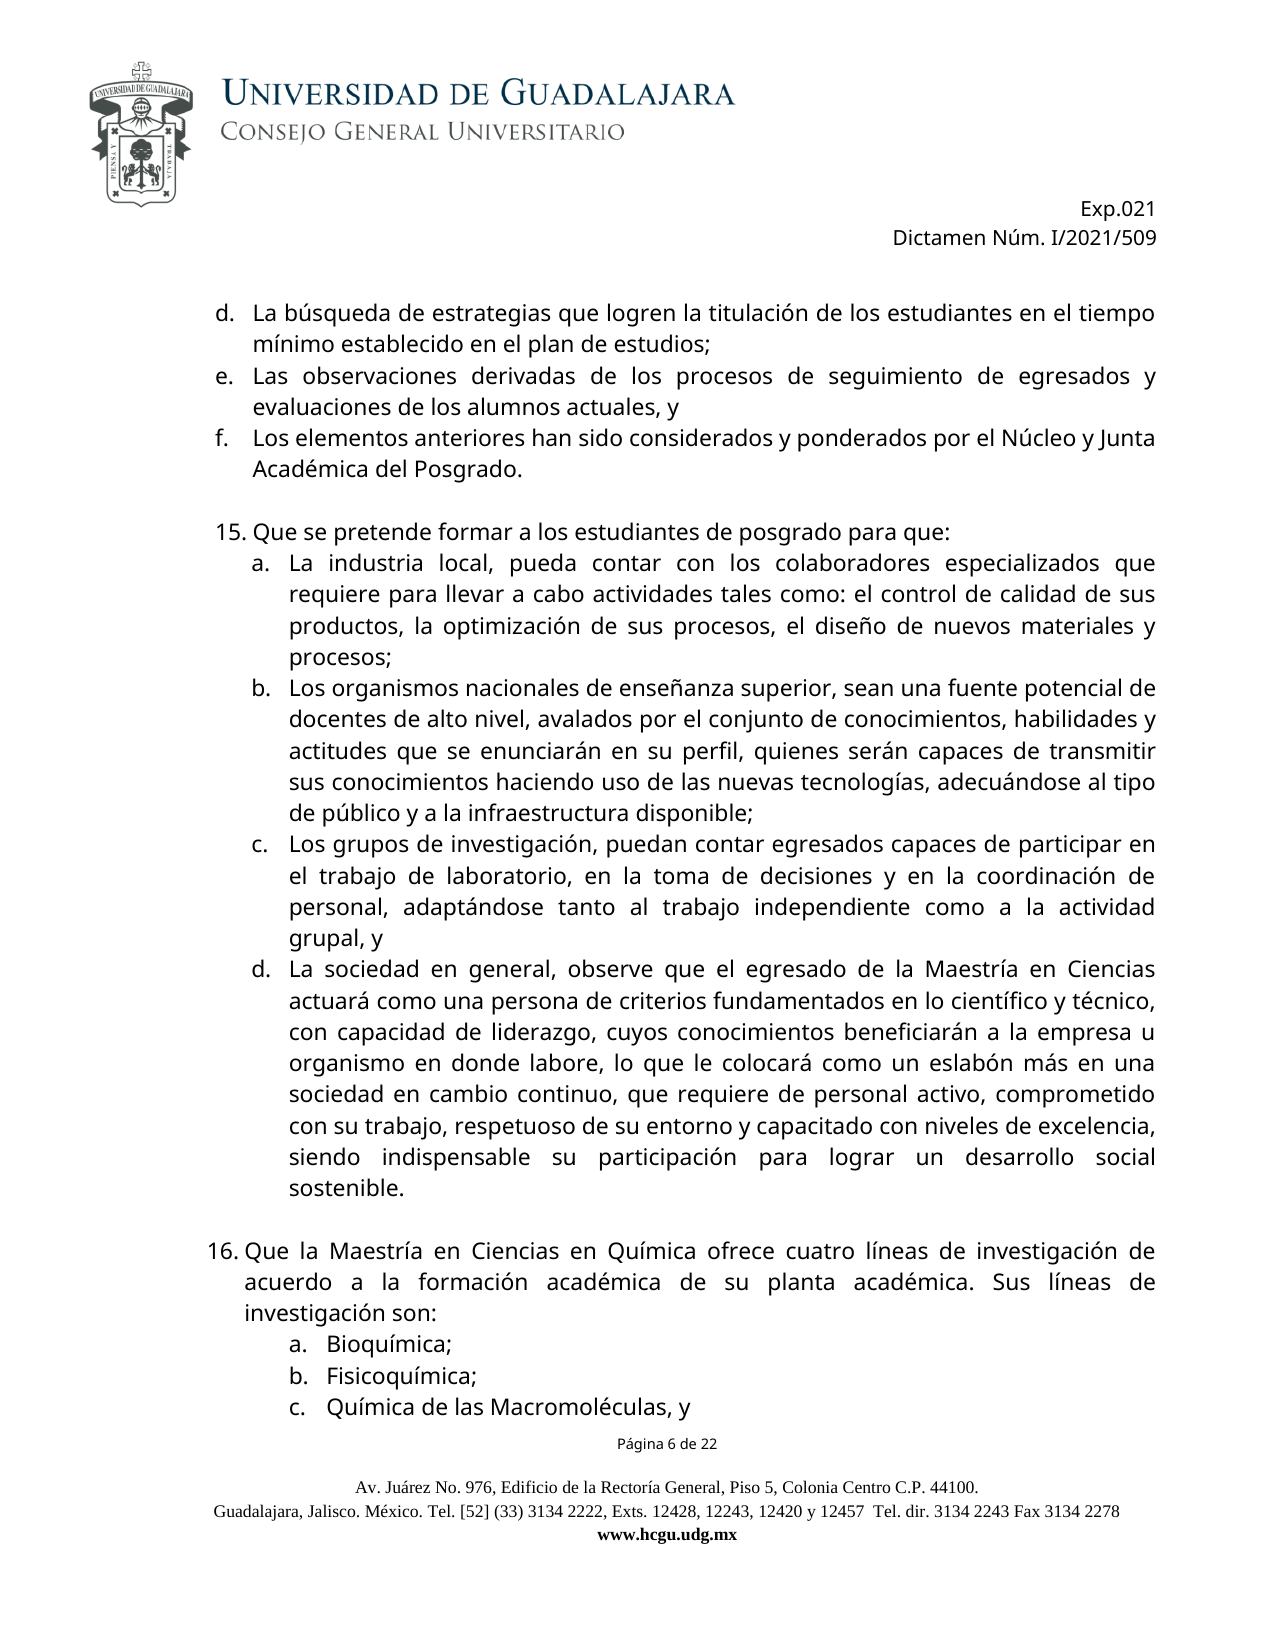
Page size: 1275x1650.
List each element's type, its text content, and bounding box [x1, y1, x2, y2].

list Fisicoquímica; [288, 1359, 1157, 1391]
list Que se pretende formar a los estudiantes de posgrado para que: [215, 516, 1157, 547]
list Los organismos nacionales de enseñanza superior, sean una fuente potencial de docentes de alto nivel, avalados por el conjunto de conocimientos, habilidades y actitudes que se enunciarán en su perfil, quienes serán capaces de transmitir sus conocimientos haciendo uso de las nuevas tecnologías, adecuándose al tipo de público y a la infraestructura disponible; [251, 672, 1157, 828]
list La sociedad en general, observe que el egresado de la Maestría en Ciencias actuará como una persona de criterios fundamentados en lo científico y técnico, con capacidad de liderazgo, cuyos conocimientos beneficiarán a la empresa u organismo en donde labore, lo que le colocará como un eslabón más en una sociedad en cambio continuo, que requiere de personal activo, comprometido con su trabajo, respetuoso de su entorno y capacitado con niveles de excelencia, siendo indispensable su participación para lograr un desarrollo social sostenible. [251, 953, 1157, 1203]
list Las observaciones derivadas de los procesos de seguimiento de egresados y evaluaciones de los alumnos actuales, y [215, 359, 1157, 422]
list Que la Maestría en Ciencias en Química ofrece cuatro líneas de investigación de acuerdo a la formación académica de su planta académica. Sus líneas de investigación son: [207, 1234, 1157, 1328]
list Los elementos anteriores han sido considerados y ponderados por el Núcleo y Junta Académica del Posgrado. [215, 422, 1157, 484]
list Los grupos de investigación, puedan contar egresados capaces de participar en el trabajo de laboratorio, en la toma de decisiones y en la coordinación de personal, adaptándose tanto al trabajo independiente como a la actividad grupal, y [251, 828, 1157, 953]
list La industria local, pueda contar con los colaboradores especializados que requiere para llevar a cabo actividades tales como: el control de calidad de sus productos, la optimización de sus procesos, el diseño de nuevos materiales y procesos; [251, 547, 1157, 672]
list La búsqueda de estrategias que logren la titulación de los estudiantes en el tiempo mínimo establecido en el plan de estudios; [215, 297, 1157, 359]
list Bioquímica; [288, 1328, 1157, 1359]
picture [1, 1, 1274, 268]
list Química de las Macromoléculas, y [288, 1391, 1157, 1422]
